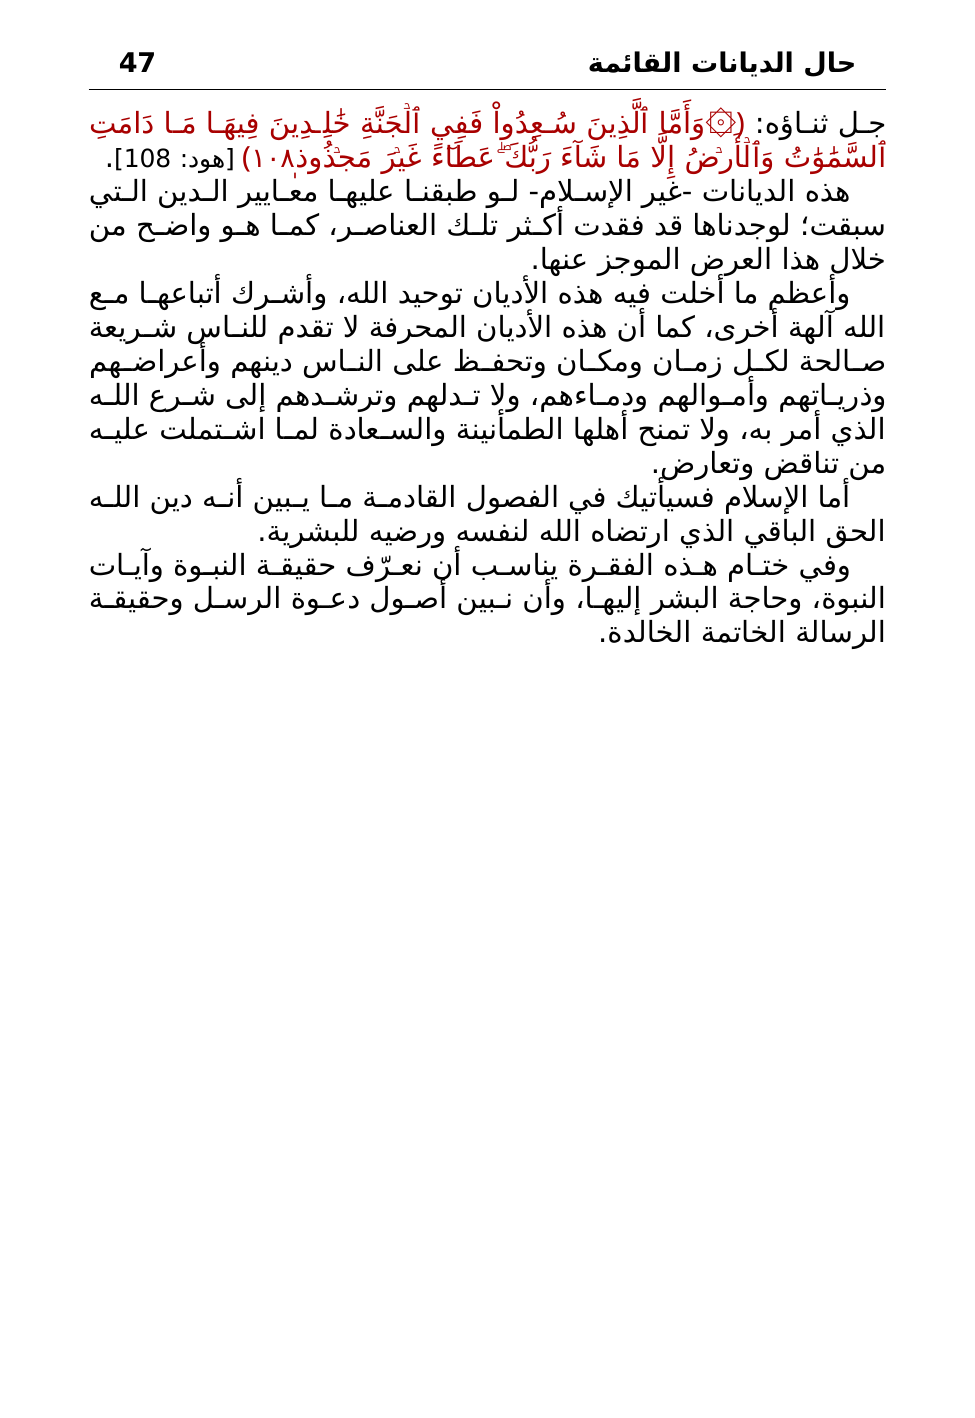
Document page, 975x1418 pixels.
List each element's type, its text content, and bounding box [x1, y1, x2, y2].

text وفي ختام هذه الفقرة يناسب أن نعرّف حقيقة النبوة وآيات النبوة، وحاجة البشر إليها، وأن نبين أصول دعوة الرسل وحقيقة الرسالة الخاتمة الخالدة. [89, 548, 886, 650]
text وأعظم ما أخلت فيه هذه الأديان توحيد الله، وأشرك أتباعها مع الله آلهة أخرى، كما أن هذه الأديان المحرفة لا تقدم للناس شريعة صالحة لكل زمان ومكان وتحفظ على الناس دينهم وأعراضهم وذرياتهم وأموالهم ودماءهم، ولا تدلهم وترشدهم إلى شرع الله الذي أمر به، ولا تمنح أهلها الطمأنينة والسعادة لما اشتملت عليه من تناقض وتعارض. [89, 276, 886, 480]
text هذه الديانات -غير الإسلام- لو طبقنا عليها معايير الدين التي سبقت؛ لوجدناها قد فقدت أكثر تلك العناصر، كما هو واضح من خلال هذا العرض الموجز عنها. [89, 174, 886, 276]
text أما الإسلام فسيأتيك في الفصول القادمة ما يبين أنه دين الله الحق الباقي الذي ارتضاه الله لنفسه ورضيه للبشرية. [89, 480, 886, 548]
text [89, 106, 886, 174]
